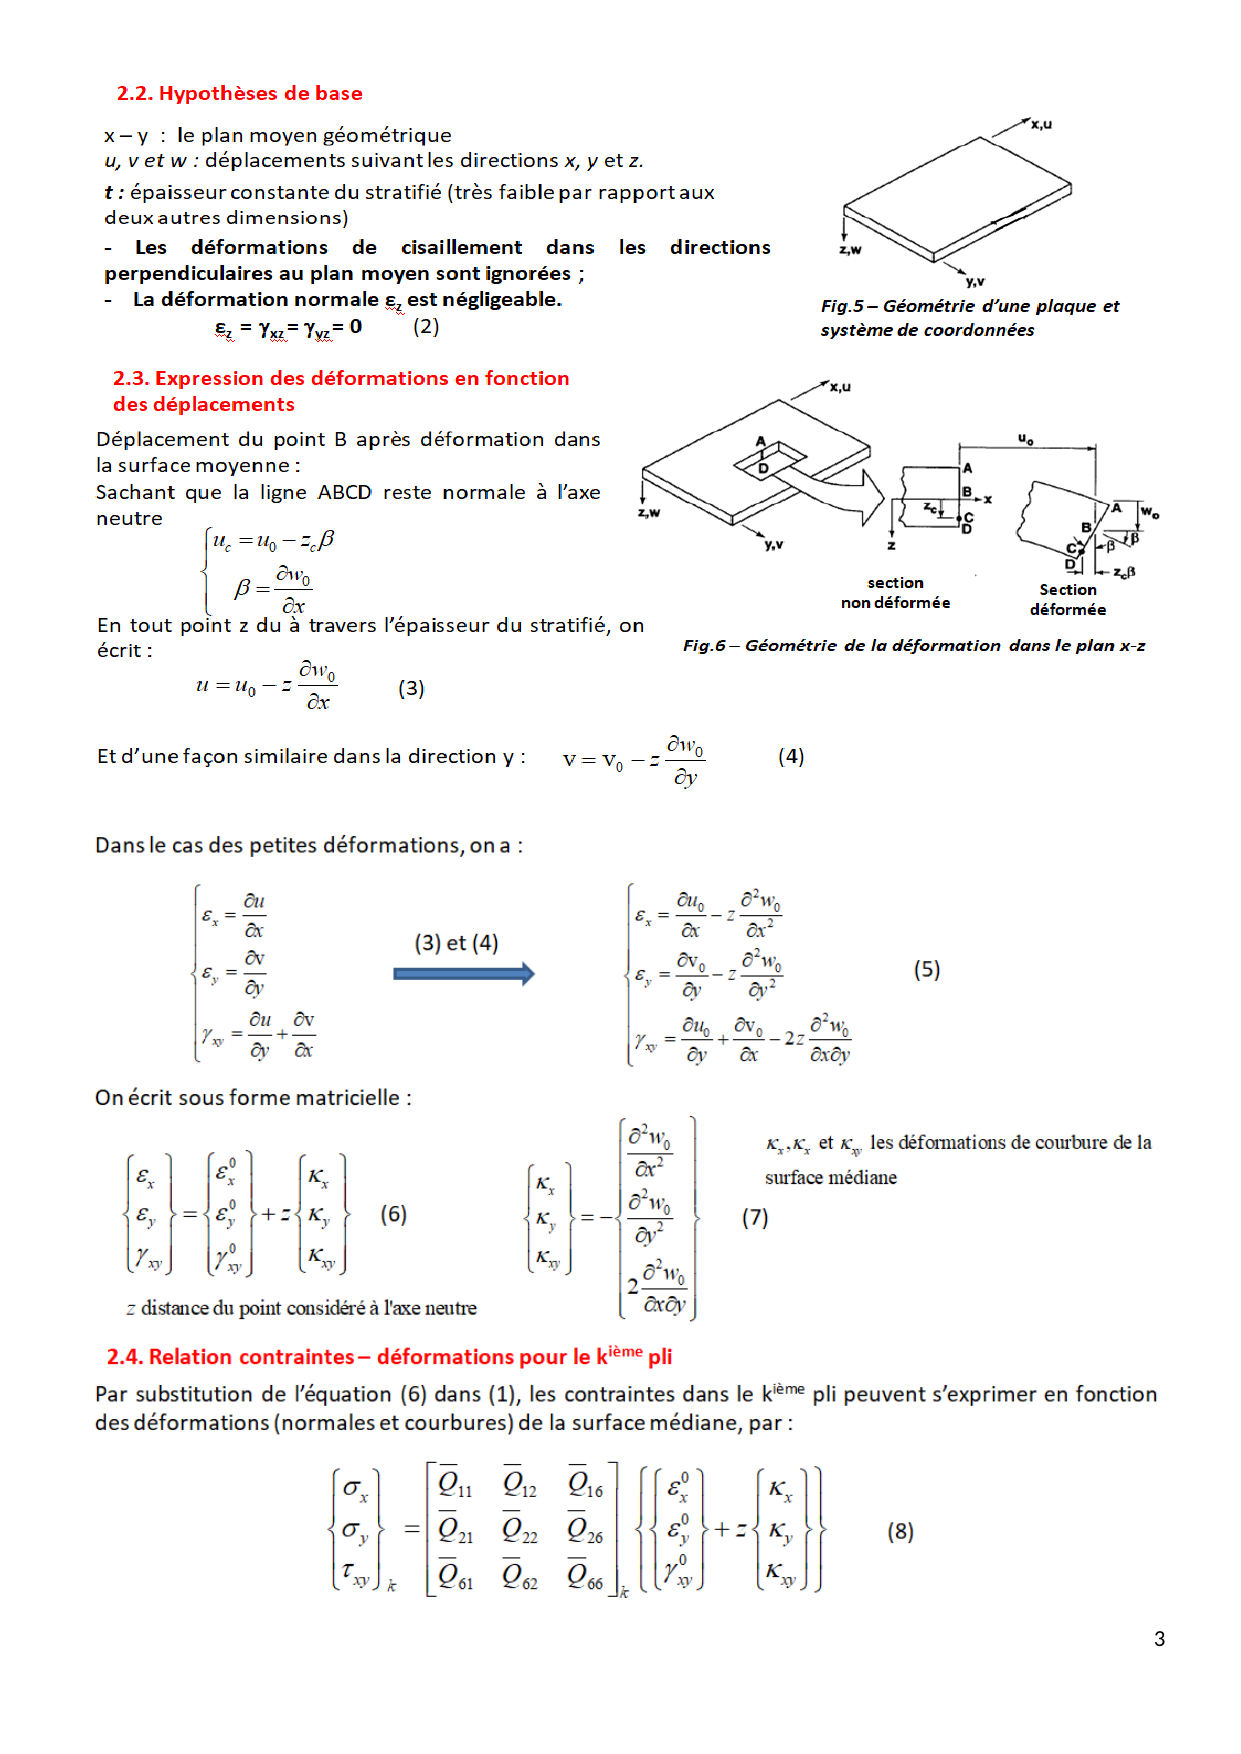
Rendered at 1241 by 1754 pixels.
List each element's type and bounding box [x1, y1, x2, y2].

picture [75, 75, 1165, 790]
picture [75, 824, 1165, 1609]
